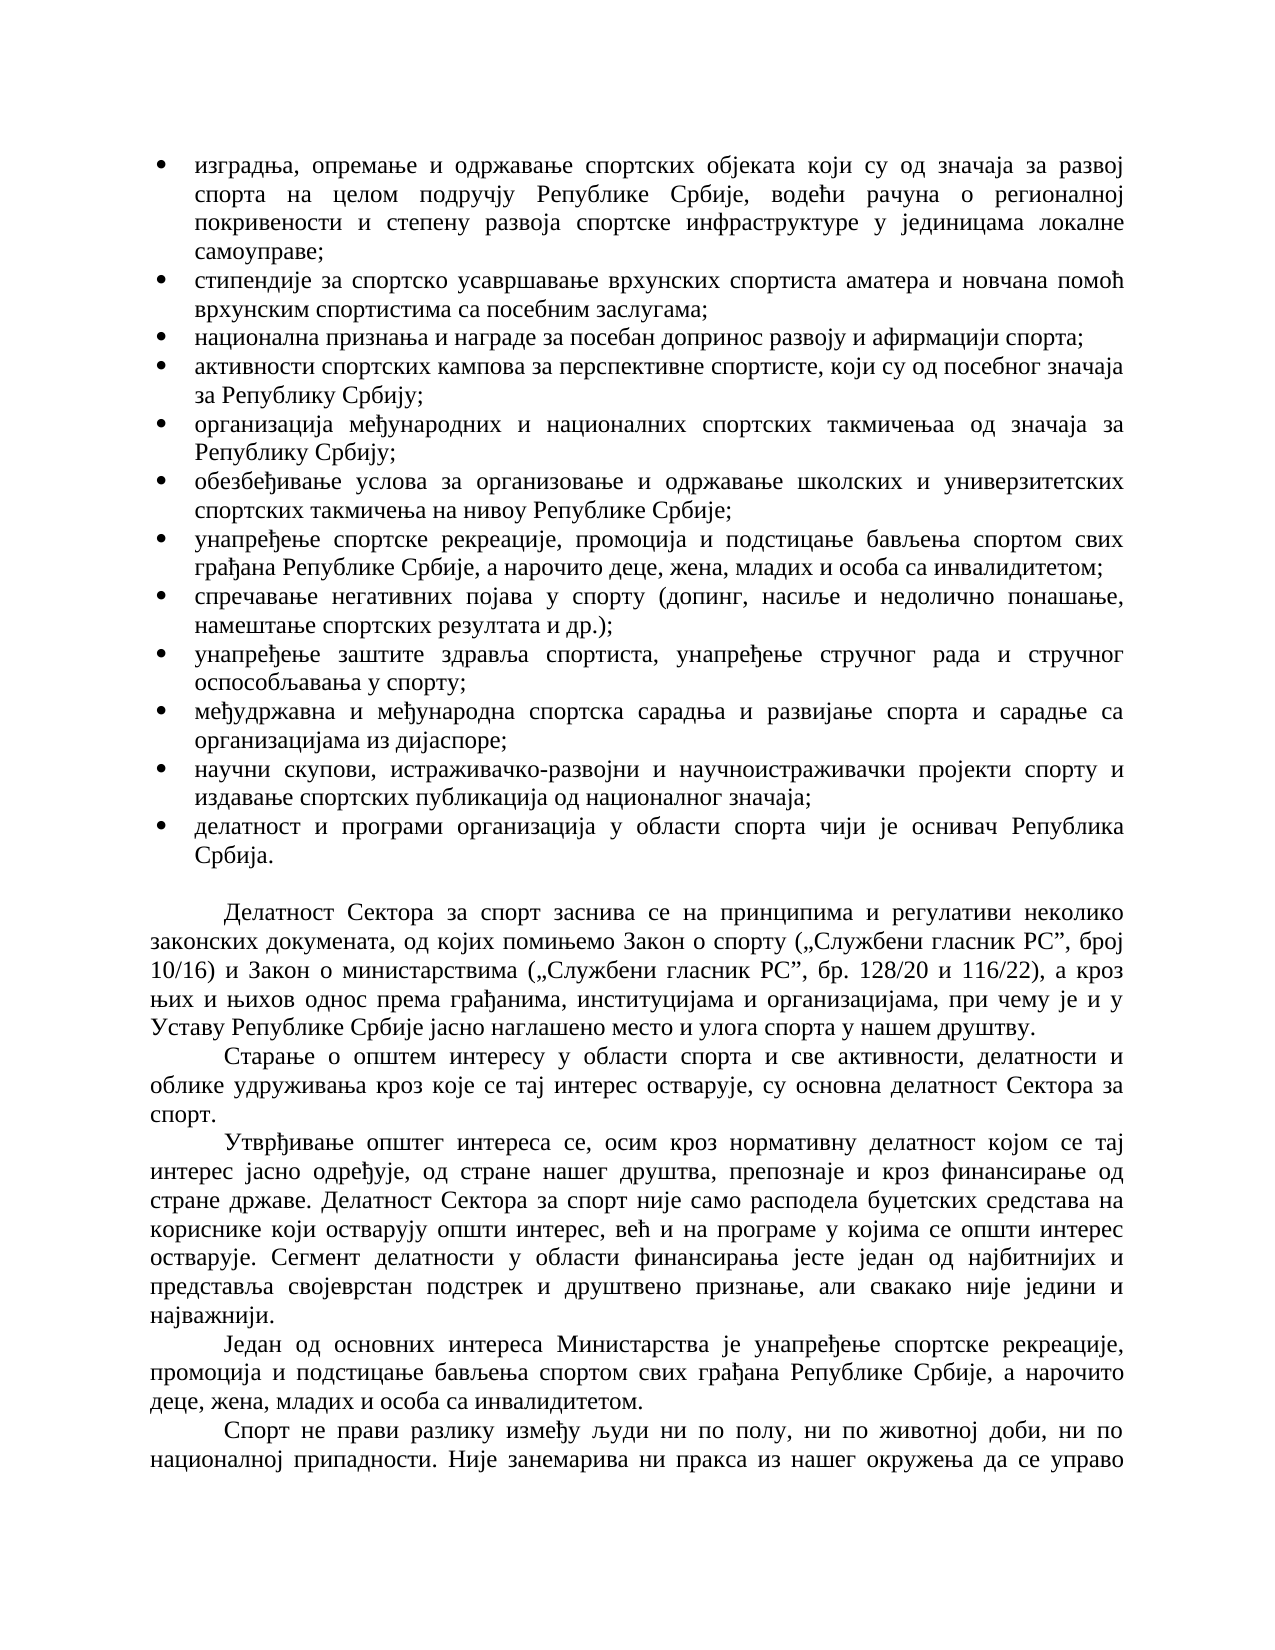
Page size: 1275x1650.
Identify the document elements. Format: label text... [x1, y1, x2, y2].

list научни скупови, истраживачко-развојни и научноистраживачки пројекти спорту и издавање спортских публикација од националног значаја; [157, 754, 1125, 811]
text Делатност Сектора за спорт заснива се на принципима и регулативи неколико законских докумената, од којих помињемо Закон о спорту („Службени гласник РС”, број 10/16) и Закон о министарствима („Службени гласник РС”, бр. 128/20 и 116/22), а кроз њих и њихов однос према грађанима, институцијама и организацијама, при чему је и у Уставу Републике Србије јасно наглашено место и улога спорта у нашем друштву. [150, 897, 1125, 1041]
text Утврђивање општег интереса се, осим кроз нормативну делатност којом се тај интерес јасно одређује, од стране нашег друштва, препознаје и кроз финансирање од стране државе. Делатност Сектора за спорт није само расподела буџетских средстава на кориснике који остварују општи интерес, већ и на програме у којима се општи интерес остварује. Сегмент делатности у области финансирања јесте један од најбитнијих и представља својеврстан подстрек и друштвено признање, али свакако није једини и најважнији. [150, 1127, 1125, 1329]
list изградња, опремање и одржавање спортских објеката који су од значаја за развој спорта на целом подручју Републике Србије, водећи рачуна о регионалној покривености и степену развоја спортске инфраструктуре у јединицама локалне самоуправе; [157, 150, 1125, 265]
list организација међународних и националних спортских такмичењаа од значаја за Републику Србију; [157, 409, 1125, 466]
list стипендије за спортско усавршавање врхунских спортиста аматера и новчана помоћ врхунским спортистима са посебним заслугама; [157, 265, 1125, 322]
list обезбеђивање услова за организовање и одржавање школских и универзитетских спортских такмичења на нивоу Републике Србије; [157, 466, 1125, 524]
list национална признања и награде за посебан допринос развоју и афирмацији спорта; [157, 322, 1125, 351]
list унапређење спортске рекреације, промоција и подстицање бављења спортом свих грађана Републике Србије, а нарочито деце, жена, младих и особа са инвалидитетом; [157, 524, 1125, 581]
list делатност и програми организација у области спорта чији је оснивач Република Србија. [157, 811, 1125, 869]
text Један од основних интереса Министарства је унапређење спортске рекреације, промоција и подстицање бављења спортом свих грађана Републике Србије, а нарочито деце, жена, младих и особа са инвалидитетом. [150, 1329, 1125, 1415]
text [150, 1415, 1125, 1472]
list спречавање негативних појава у спорту (допинг, насиље и недолично понашање, намештање спортских резултата и др.); [157, 581, 1125, 639]
list међудржавна и међународна спортска сарадња и развијање спорта и сарадње са организацијама из дијаспоре; [157, 696, 1125, 754]
text Старање о општем интересу у области спорта и све активности, делатности и облике удруживања кроз које се тај интерес остварује, су основна делатност Сектора за спорт. [150, 1041, 1125, 1127]
list унапређење заштите здравља спортиста, унапређење стручног рада и стручног оспособљавања у спорту; [157, 639, 1125, 696]
list активности спортских кампова за перспективне спортисте, који су од посебног значаја за Републику Србију; [157, 351, 1125, 409]
